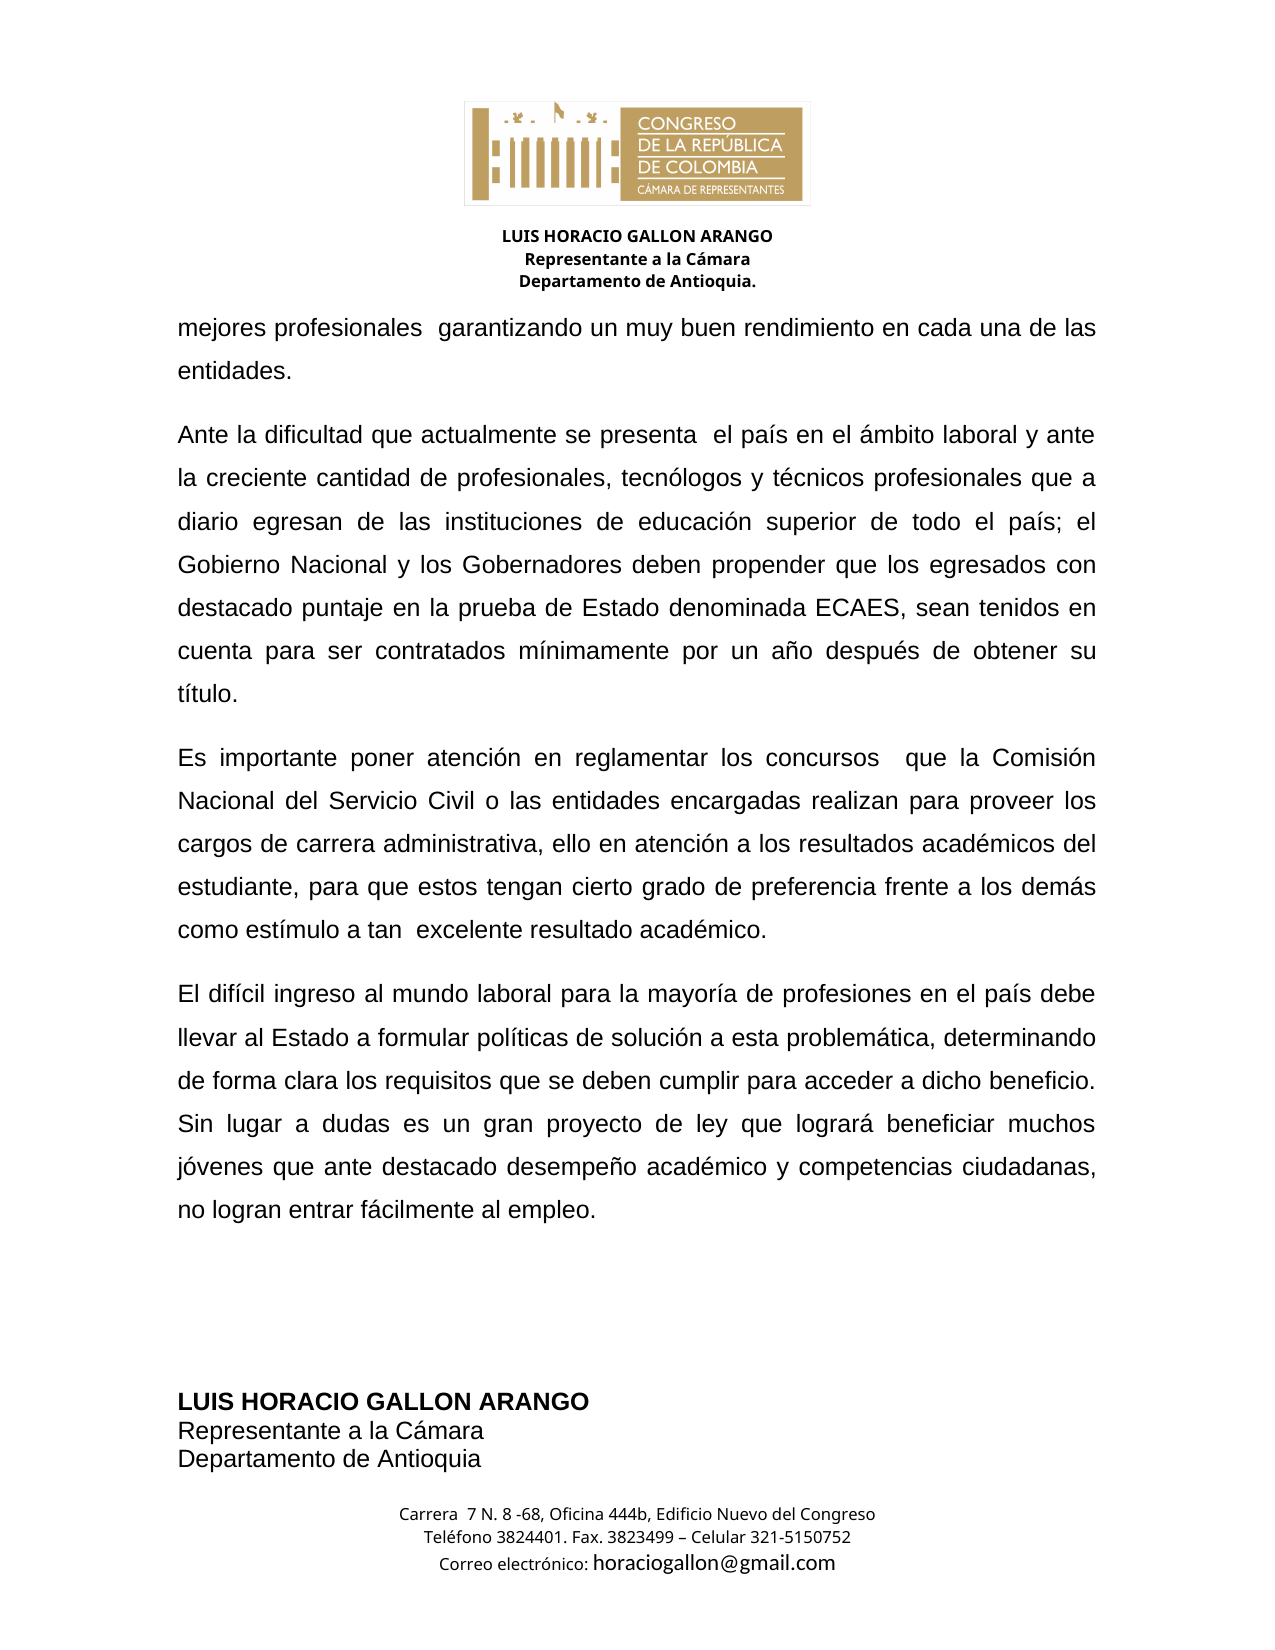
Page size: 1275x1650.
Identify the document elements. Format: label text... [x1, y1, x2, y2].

text Es importante poner atención en reglamentar los concursos que la Comisión Nacional del Servicio Civil o las entidades encargadas realizan para proveer los cargos de carrera administrativa, ello en atención a los resultados académicos del estudiante, para que estos tengan cierto grado de preferencia frente a los demás como estímulo a tan excelente resultado académico. [177, 743, 1098, 944]
text Ante la dificultad que actualmente se presenta el país en el ámbito laboral y ante la creciente cantidad de profesionales, tecnólogos y técnicos profesionales que a diario egresan de las instituciones de educación superior de todo el país; el Gobierno Nacional y los Gobernadores deben propender que los egresados con destacado puntaje en la prueba de Estado denominada ECAES, sean tenidos en cuenta para ser contratados mínimamente por un año después de obtener su título. [177, 420, 1098, 708]
picture [464, 101, 811, 206]
text Departamento de Antioquia [177, 1444, 1098, 1473]
text LUIS HORACIO GALLON ARANGO [177, 1387, 1098, 1416]
text El difícil ingreso al mundo laboral para la mayoría de profesiones en el país debe llevar al Estado a formular políticas de solución a esta problemática, determinando de forma clara los requisitos que se deben cumplir para acceder a dicho beneficio. Sin lugar a dudas es un gran proyecto de ley que logrará beneficiar muchos jóvenes que ante destacado desempeño académico y competencias ciudadanas, no logran entrar fácilmente al empleo. [177, 979, 1098, 1224]
text Representante a la Cámara [177, 1416, 1098, 1444]
